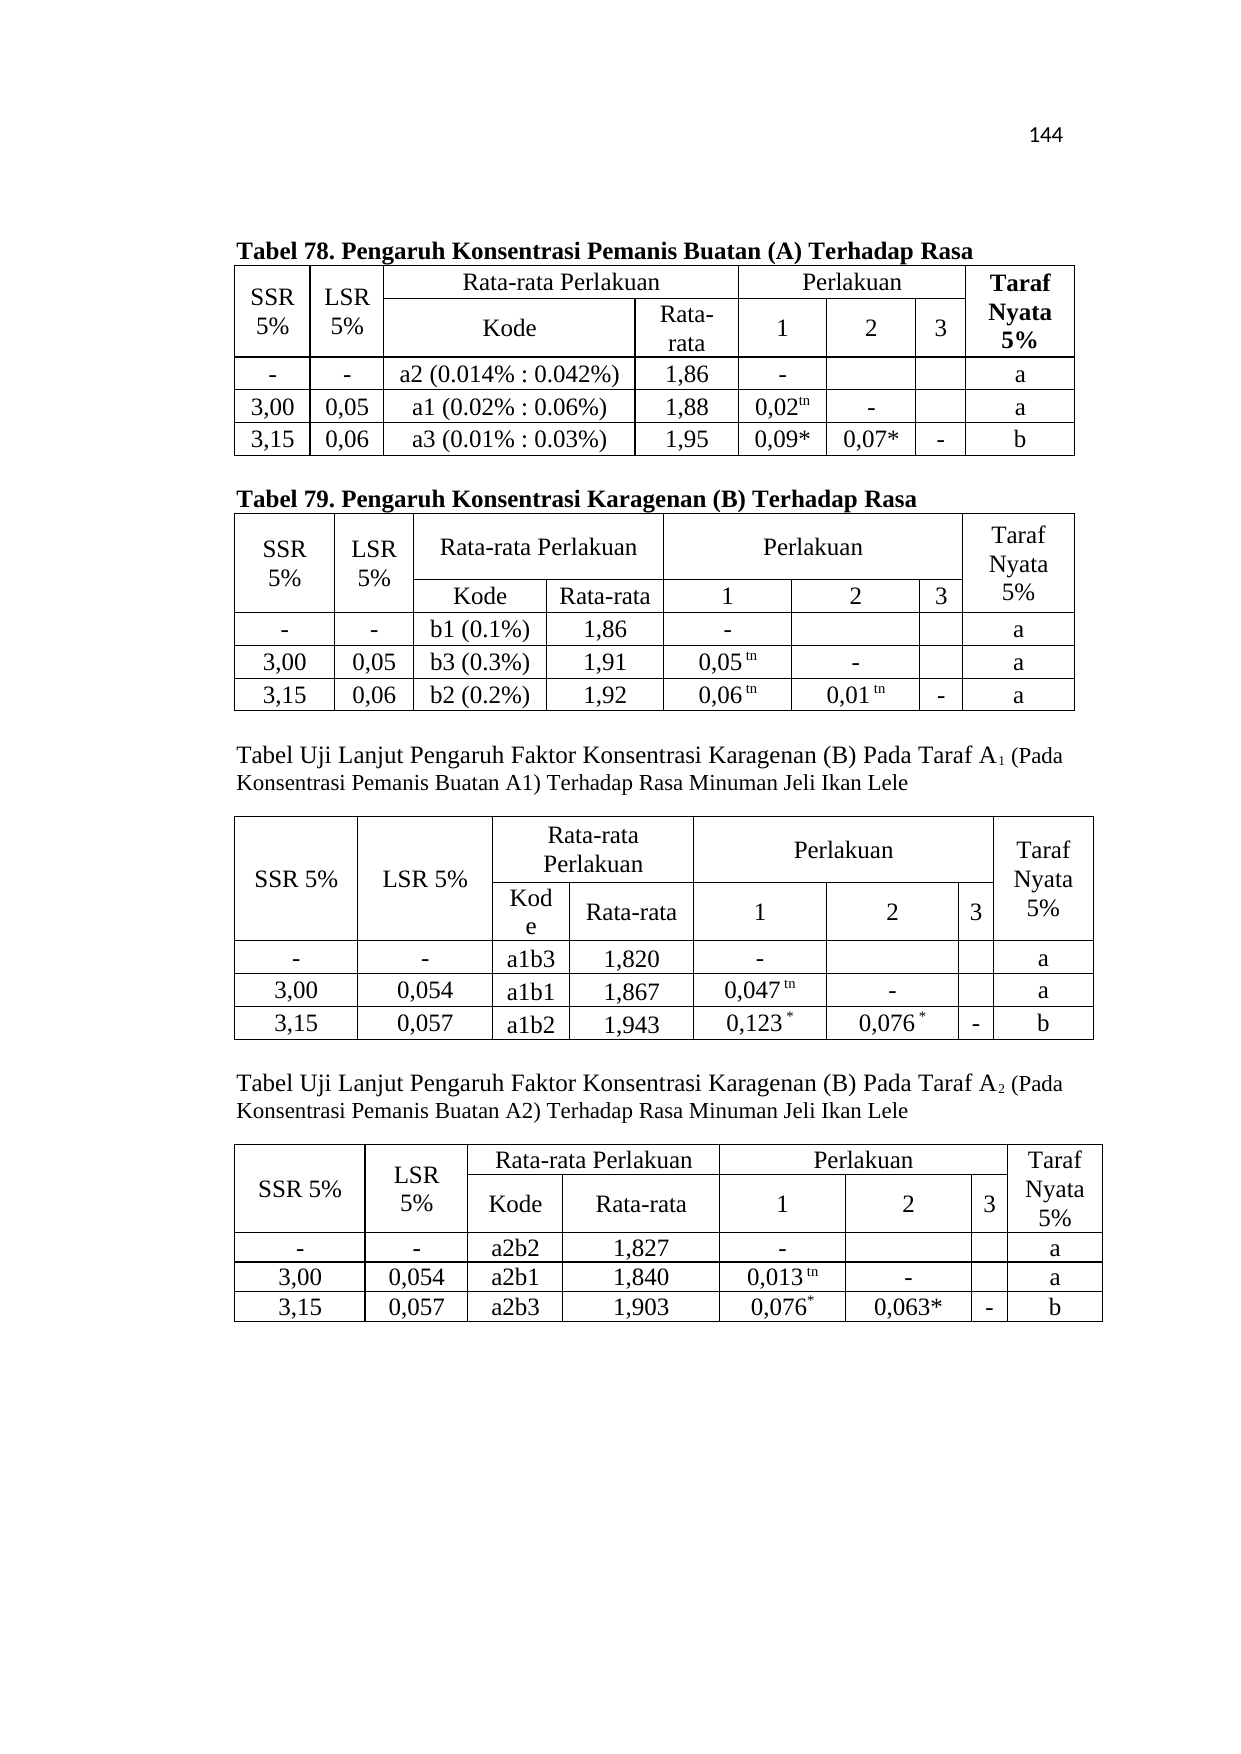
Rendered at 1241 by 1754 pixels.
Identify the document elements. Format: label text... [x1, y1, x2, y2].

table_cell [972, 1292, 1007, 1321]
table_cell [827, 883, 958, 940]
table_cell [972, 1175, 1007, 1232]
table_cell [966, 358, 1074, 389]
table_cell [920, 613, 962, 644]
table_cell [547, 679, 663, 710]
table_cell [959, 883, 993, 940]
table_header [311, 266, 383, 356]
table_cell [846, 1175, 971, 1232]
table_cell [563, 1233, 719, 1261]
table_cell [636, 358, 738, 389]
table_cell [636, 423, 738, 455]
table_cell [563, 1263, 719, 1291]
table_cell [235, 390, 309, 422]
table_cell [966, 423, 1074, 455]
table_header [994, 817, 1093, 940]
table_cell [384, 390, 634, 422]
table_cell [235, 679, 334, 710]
text Tabel Uji Lanjut Pengaruh Faktor Konsentrasi Karagenan (B) Pada Taraf A2 (Pada Konsentrasi Pemanis Buatan A2) Terhadap Rasa Minuman Jeli Ikan Lele [236, 1068, 1063, 1123]
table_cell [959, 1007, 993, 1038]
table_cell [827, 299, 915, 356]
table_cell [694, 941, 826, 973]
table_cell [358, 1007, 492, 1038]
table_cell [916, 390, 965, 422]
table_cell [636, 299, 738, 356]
text Tabel 78. Pengaruh Konsentrasi Pemanis Buatan (A) Terhadap Rasa [236, 236, 1063, 265]
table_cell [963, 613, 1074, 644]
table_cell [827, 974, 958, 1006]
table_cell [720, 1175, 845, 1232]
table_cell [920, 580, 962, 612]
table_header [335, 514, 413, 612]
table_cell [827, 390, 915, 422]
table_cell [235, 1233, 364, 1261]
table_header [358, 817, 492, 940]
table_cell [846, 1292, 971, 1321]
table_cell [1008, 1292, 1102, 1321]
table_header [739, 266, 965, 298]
text Tabel Uji Lanjut Pengaruh Faktor Konsentrasi Karagenan (B) Pada Taraf A1 (Pada Konsentrasi Pemanis Buatan A1) Terhadap Rasa Minuman Jeli Ikan Lele [236, 740, 1063, 795]
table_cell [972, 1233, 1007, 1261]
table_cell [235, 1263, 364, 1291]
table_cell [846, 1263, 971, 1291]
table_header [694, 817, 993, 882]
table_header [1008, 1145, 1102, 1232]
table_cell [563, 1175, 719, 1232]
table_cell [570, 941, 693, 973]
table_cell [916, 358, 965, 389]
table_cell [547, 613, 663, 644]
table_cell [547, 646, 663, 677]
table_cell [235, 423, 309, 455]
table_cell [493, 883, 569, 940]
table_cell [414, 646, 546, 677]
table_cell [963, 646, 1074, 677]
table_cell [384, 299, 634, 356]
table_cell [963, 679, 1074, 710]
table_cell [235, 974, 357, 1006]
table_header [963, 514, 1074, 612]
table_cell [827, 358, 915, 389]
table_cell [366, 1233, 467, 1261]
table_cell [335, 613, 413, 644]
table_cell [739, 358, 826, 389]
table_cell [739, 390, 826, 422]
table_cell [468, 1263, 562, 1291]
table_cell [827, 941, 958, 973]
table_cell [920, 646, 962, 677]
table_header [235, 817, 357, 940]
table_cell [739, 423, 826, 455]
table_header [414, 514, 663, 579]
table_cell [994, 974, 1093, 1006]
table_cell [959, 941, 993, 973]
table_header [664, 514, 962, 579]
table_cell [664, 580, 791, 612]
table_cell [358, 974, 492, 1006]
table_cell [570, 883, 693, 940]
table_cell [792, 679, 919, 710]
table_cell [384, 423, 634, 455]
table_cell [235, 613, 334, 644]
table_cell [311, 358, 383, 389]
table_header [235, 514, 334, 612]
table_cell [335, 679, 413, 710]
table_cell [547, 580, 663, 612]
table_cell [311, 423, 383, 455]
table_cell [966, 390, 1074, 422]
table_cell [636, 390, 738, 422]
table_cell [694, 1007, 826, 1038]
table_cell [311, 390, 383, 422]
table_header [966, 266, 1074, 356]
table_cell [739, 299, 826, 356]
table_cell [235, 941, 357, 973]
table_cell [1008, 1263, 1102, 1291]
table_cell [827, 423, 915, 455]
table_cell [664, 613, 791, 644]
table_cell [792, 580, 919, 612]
text Tabel 79. Pengaruh Konsentrasi Karagenan (B) Terhadap Rasa [236, 484, 1063, 513]
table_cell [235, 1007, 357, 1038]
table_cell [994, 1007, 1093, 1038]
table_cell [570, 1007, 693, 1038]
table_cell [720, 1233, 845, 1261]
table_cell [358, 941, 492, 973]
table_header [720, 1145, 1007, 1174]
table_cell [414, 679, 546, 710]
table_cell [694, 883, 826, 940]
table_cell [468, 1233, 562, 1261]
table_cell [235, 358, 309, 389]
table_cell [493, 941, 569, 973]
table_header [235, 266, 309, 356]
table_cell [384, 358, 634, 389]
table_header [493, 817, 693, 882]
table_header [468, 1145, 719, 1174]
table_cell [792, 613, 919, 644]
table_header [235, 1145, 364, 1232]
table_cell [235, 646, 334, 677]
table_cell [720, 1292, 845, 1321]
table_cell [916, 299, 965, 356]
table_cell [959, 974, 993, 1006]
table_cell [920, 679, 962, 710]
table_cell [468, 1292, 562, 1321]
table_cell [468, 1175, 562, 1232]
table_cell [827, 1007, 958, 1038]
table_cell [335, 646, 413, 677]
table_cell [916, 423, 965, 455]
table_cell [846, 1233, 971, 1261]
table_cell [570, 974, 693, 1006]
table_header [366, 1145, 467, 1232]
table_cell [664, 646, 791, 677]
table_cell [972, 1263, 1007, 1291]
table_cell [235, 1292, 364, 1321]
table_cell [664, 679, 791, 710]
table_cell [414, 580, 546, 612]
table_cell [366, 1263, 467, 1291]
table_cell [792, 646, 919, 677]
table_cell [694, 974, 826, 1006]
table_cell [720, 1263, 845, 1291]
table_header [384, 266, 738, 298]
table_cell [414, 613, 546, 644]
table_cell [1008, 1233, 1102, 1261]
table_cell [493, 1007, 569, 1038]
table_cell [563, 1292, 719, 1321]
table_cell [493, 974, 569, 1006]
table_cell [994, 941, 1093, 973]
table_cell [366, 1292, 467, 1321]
